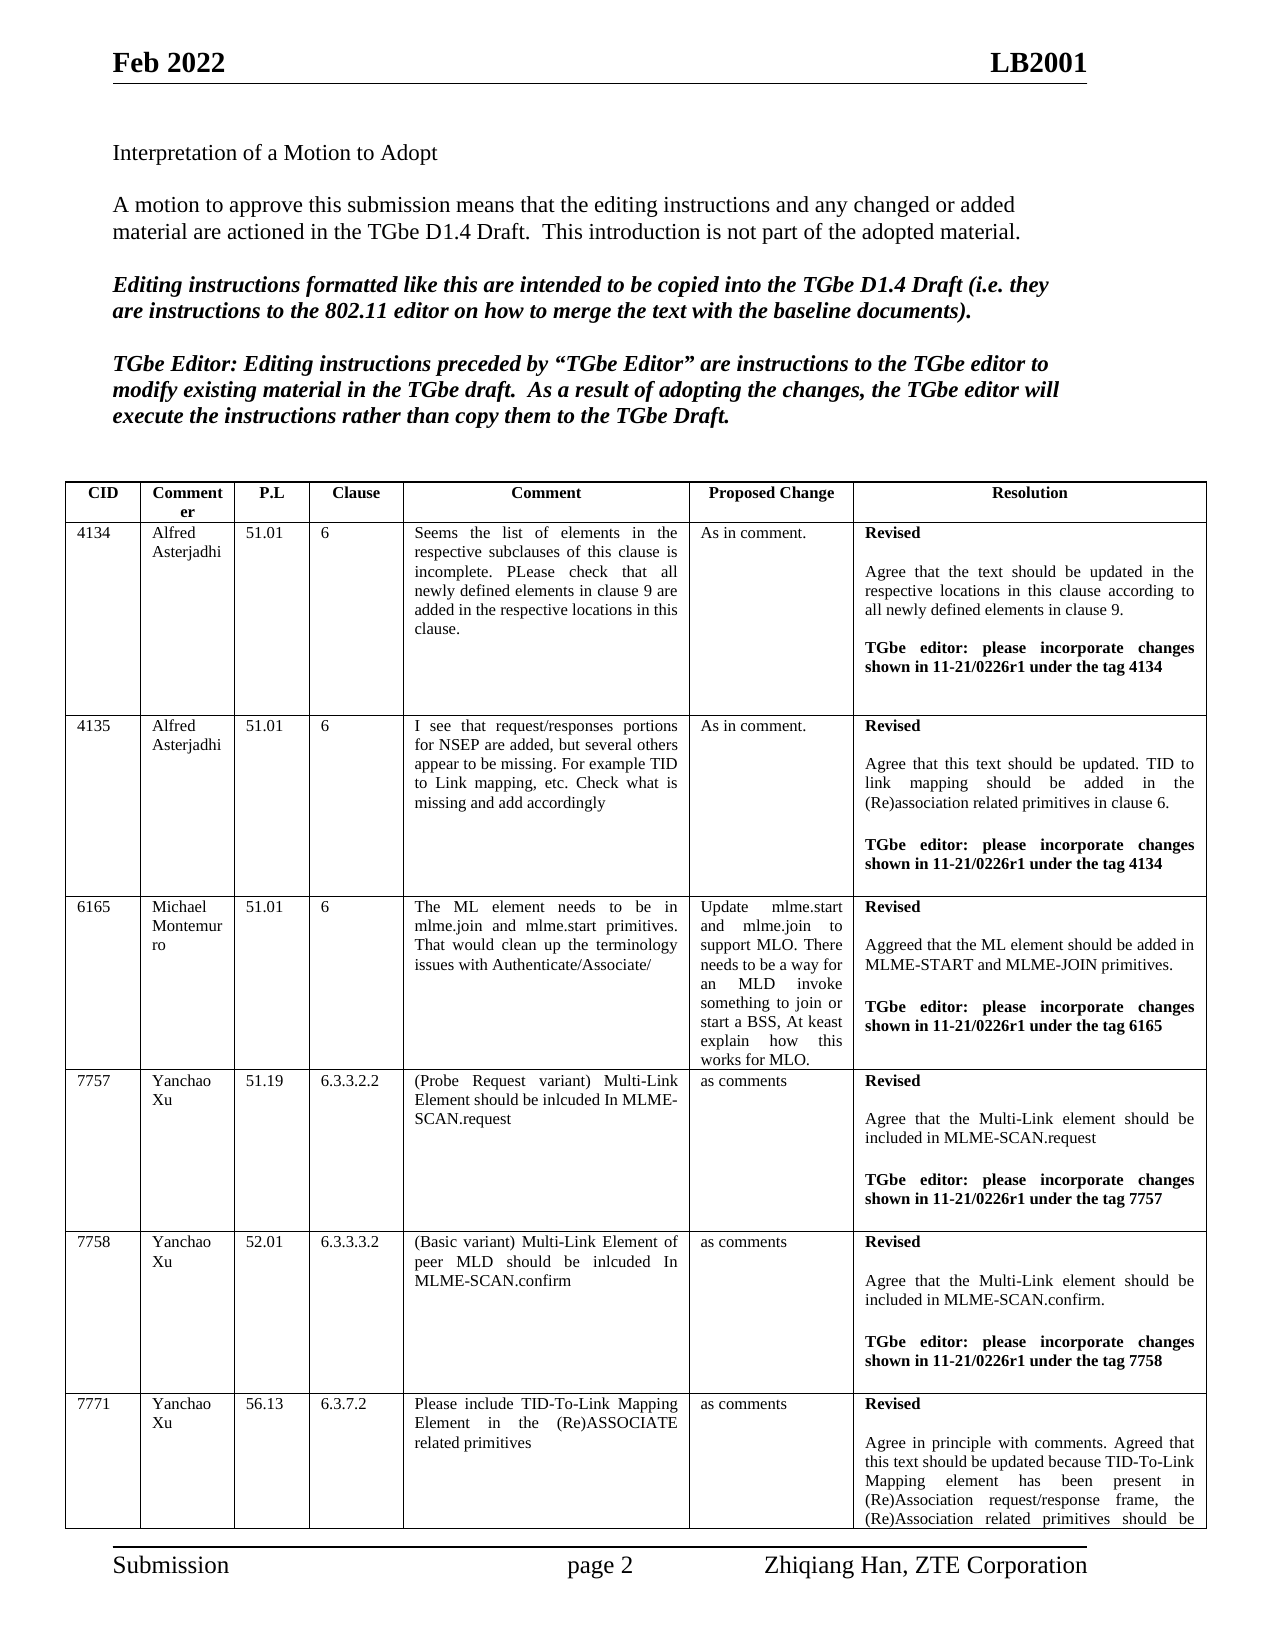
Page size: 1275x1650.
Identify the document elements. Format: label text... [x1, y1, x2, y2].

table_cell 56.13 [235, 1394, 309, 1528]
table_cell 6 [310, 523, 403, 715]
table_cell 51.01 [235, 716, 309, 896]
table_cell 6.3.7.2 [310, 1394, 403, 1528]
table_cell Update mlme.start and mlme.join to support MLO. There needs to be a way for an MLD invoke something to join or start a BSS, At keast explain how this works for MLO. [690, 897, 853, 1069]
table_cell Alfred Asterjadhi [141, 523, 234, 715]
text Interpretation of a Motion to Adopt [112, 139, 1087, 165]
table_cell (Basic variant) Multi-Link Element of peer MLD should be inlcuded In MLME-SCAN.confirm [404, 1232, 689, 1393]
text TGbe Editor: Editing instructions preceded by “TGbe Editor” are instructions to the TGbe editor to modify existing material in the TGbe draft. As a result of adopting the changes, the TGbe editor will execute the instructions rather than copy them to the TGbe Draft. [112, 350, 1087, 429]
table_cell Seems the list of elements in the respective subclauses of this clause is incomplete. PLease check that all newly defined elements in clause 9 are added in the respective locations in this clause. [404, 523, 689, 715]
table_cell 6.3.3.3.2 [310, 1232, 403, 1393]
table_header Proposed Change [690, 483, 853, 522]
table_cell Revised Agree that the Multi-Link element should be included in MLME-SCAN.confirm. TGbe editor: please incorporate changes shown in 11-21/0226r1 under the tag 7758 [854, 1232, 1206, 1393]
table_cell 6 [310, 716, 403, 896]
table_header Clause [310, 483, 403, 522]
table_cell As in comment. [690, 716, 853, 896]
table_cell The ML element needs to be in mlme.join and mlme.start primitives. That would clean up the terminology issues with Authenticate/Associate/ [404, 897, 689, 1069]
table_cell 7757 [66, 1070, 140, 1231]
table_cell 51.01 [235, 523, 309, 715]
table_cell Revised Aggreed that the ML element should be added in MLME-START and MLME-JOIN primitives. TGbe editor: please incorporate changes shown in 11-21/0226r1 under the tag 6165 [854, 897, 1206, 1069]
table_header P.L [235, 483, 309, 522]
table_cell Yanchao Xu [141, 1394, 234, 1528]
table_cell 4134 [66, 523, 140, 715]
table_cell 6.3.3.2.2 [310, 1070, 403, 1231]
table_cell 51.01 [235, 897, 309, 1069]
table_cell Revised Agree that the text should be updated in the respective locations in this clause according to all newly defined elements in clause 9. TGbe editor: please incorporate changes shown in 11-21/0226r1 under the tag 4134 [854, 523, 1206, 715]
table_cell 6165 [66, 897, 140, 1069]
table_header Comment [404, 483, 689, 522]
table_header CID [66, 483, 140, 522]
table_cell Revised Agree that this text should be updated. TID to link mapping should be added in the (Re)association related primitives in clause 6. TGbe editor: please incorporate changes shown in 11-21/0226r1 under the tag 4134 [854, 716, 1206, 896]
table_cell As in comment. [690, 523, 853, 715]
table_cell Yanchao Xu [141, 1070, 234, 1231]
table_cell 7758 [66, 1232, 140, 1393]
table_cell (Probe Request variant) Multi-Link Element should be inlcuded In MLME-SCAN.request [404, 1070, 689, 1231]
table_cell 4135 [66, 716, 140, 896]
table_cell as comments [690, 1232, 853, 1393]
table_cell Please include TID-To-Link Mapping Element in the (Re)ASSOCIATE related primitives [404, 1394, 689, 1528]
table_cell 51.19 [235, 1070, 309, 1231]
table_cell Michael Montemurro [141, 897, 234, 1069]
table_cell 7771 [66, 1394, 140, 1528]
table_cell as comments [690, 1070, 853, 1231]
text A motion to approve this submission means that the editing instructions and any changed or added material are actioned in the TGbe D1.4 Draft. This introduction is not part of the adopted material. [112, 192, 1087, 244]
table_cell as comments [690, 1394, 853, 1528]
table_cell Revised Agree that the Multi-Link element should be included in MLME-SCAN.request TGbe editor: please incorporate changes shown in 11-21/0226r1 under the tag 7757 [854, 1070, 1206, 1231]
table_cell Yanchao Xu [141, 1232, 234, 1393]
table_header Commenter [141, 483, 234, 522]
table_header Resolution [854, 483, 1206, 522]
table_cell 6 [310, 897, 403, 1069]
table_cell I see that request/responses portions for NSEP are added, but several others appear to be missing. For example TID to Link mapping, etc. Check what is missing and add accordingly [404, 716, 689, 896]
table_cell Alfred Asterjadhi [141, 716, 234, 896]
text Editing instructions formatted like this are intended to be copied into the TGbe D1.4 Draft (i.e. they are instructions to the 802.11 editor on how to merge the text with the baseline documents). [112, 271, 1087, 323]
table_cell 52.01 [235, 1232, 309, 1393]
